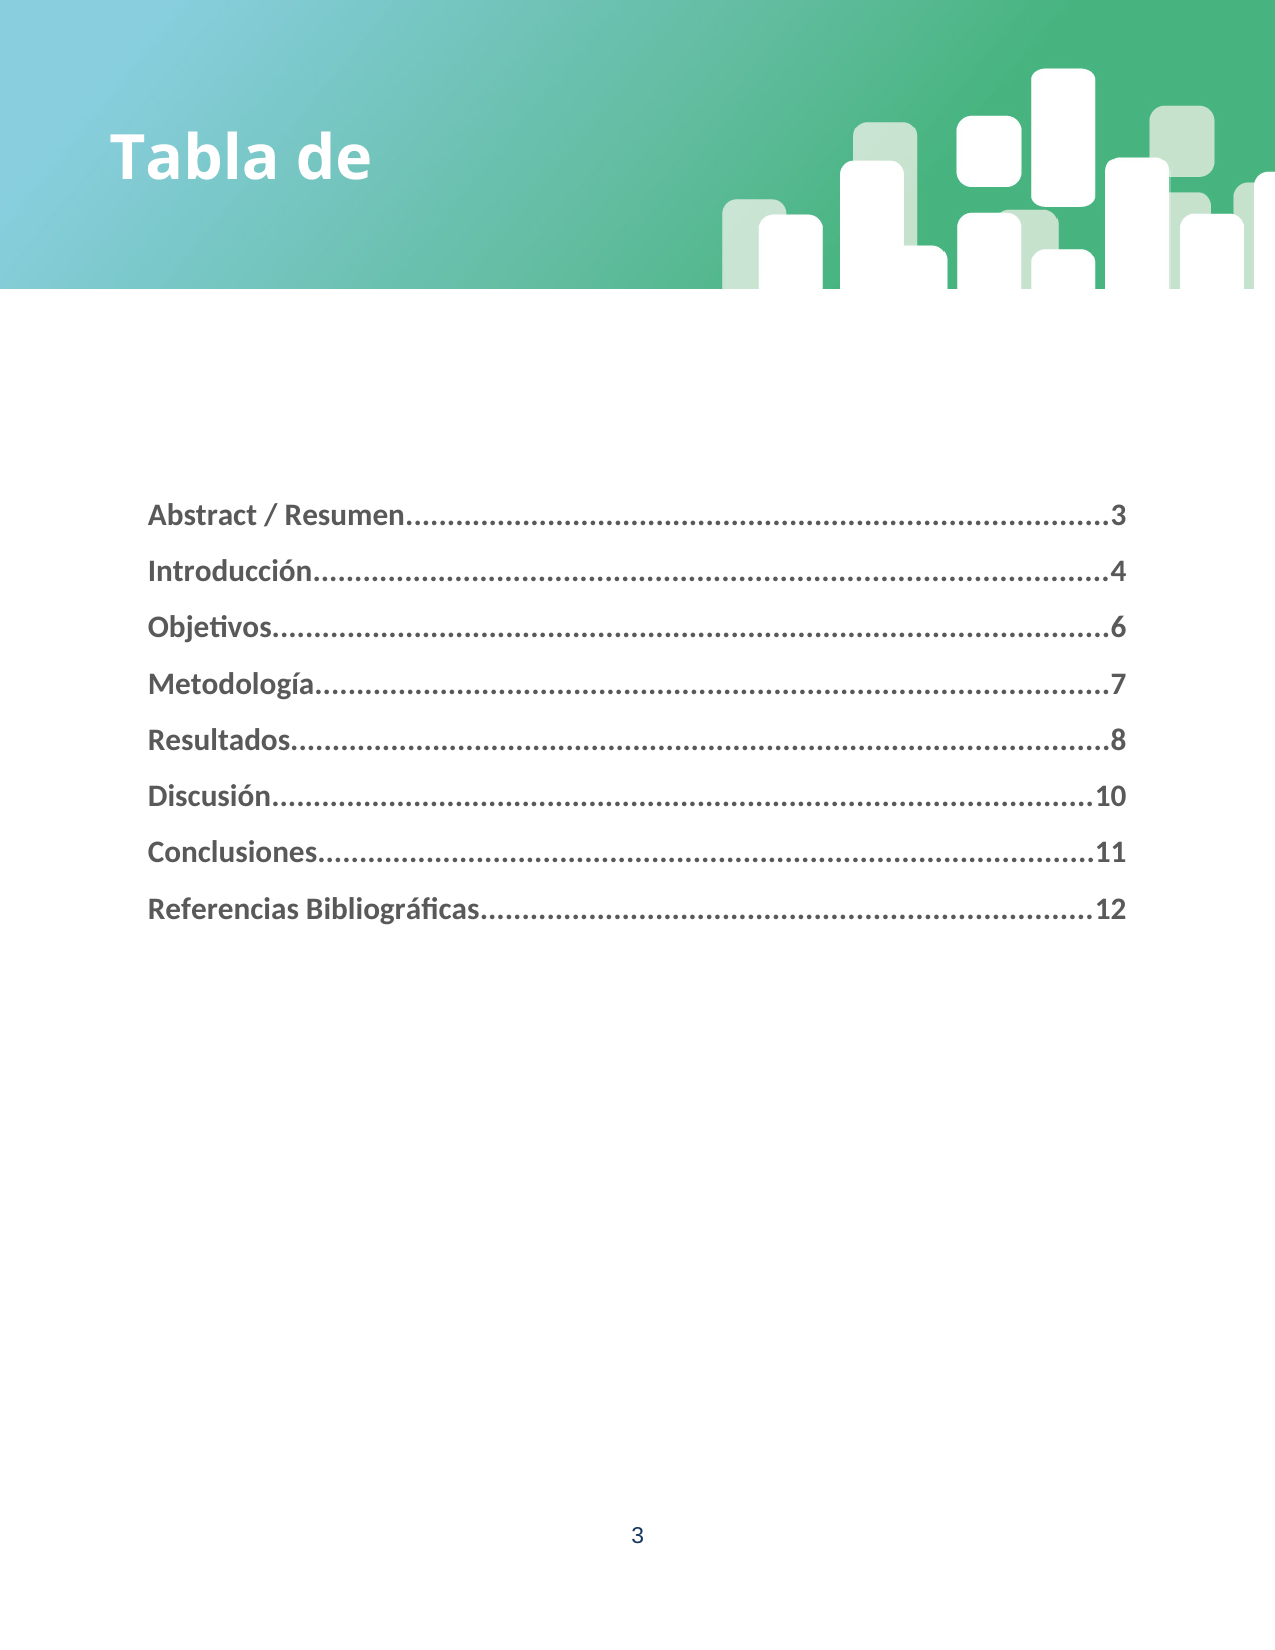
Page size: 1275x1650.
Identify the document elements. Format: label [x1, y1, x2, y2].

picture [0, 0, 1275, 289]
